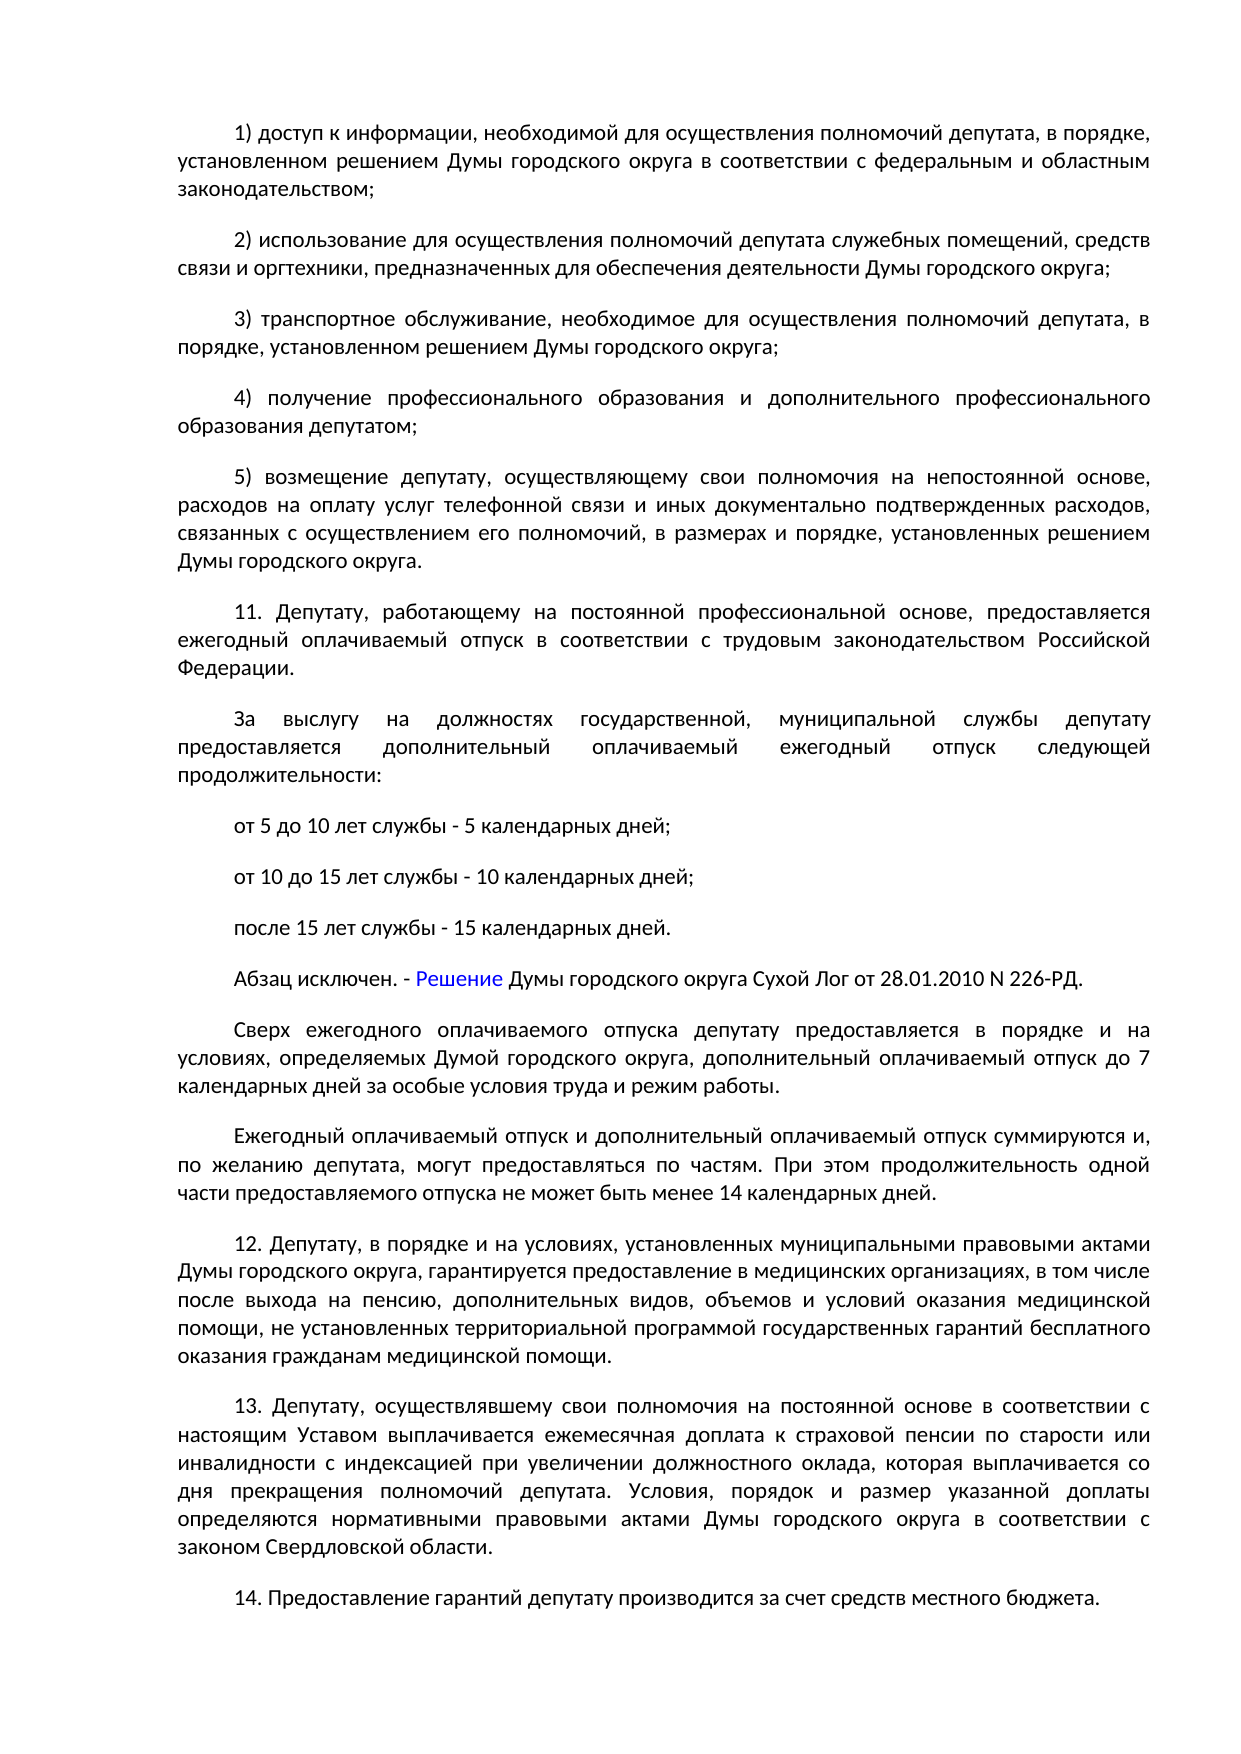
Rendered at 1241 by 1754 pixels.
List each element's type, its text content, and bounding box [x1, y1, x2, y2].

text от 10 до 15 лет службы - 10 календарных дней; [177, 862, 1152, 890]
text 13. Депутату, осуществлявшему свои полномочия на постоянной основе в соответствии с настоящим Уставом выплачивается ежемесячная доплата к страховой пенсии по старости или инвалидности с индексацией при увеличении должностного оклада, которая выплачивается со дня прекращения полномочий депутата. Условия, порядок и размер указанной доплаты определяются нормативными правовыми актами Думы городского округа в соответствии с законом Свердловской области. [177, 1392, 1152, 1560]
text 4) получение профессионального образования и дополнительного профессионального образования депутатом; [177, 383, 1152, 439]
text 11. Депутату, работающему на постоянной профессиональной основе, предоставляется ежегодный оплачиваемый отпуск в соответствии с трудовым законодательством Российской Федерации. [177, 597, 1152, 681]
text Сверх ежегодного оплачиваемого отпуска депутату предоставляется в порядке и на условиях, определяемых Думой городского округа, дополнительный оплачиваемый отпуск до 7 календарных дней за особые условия труда и режим работы. [177, 1015, 1152, 1099]
text после 15 лет службы - 15 календарных дней. [177, 913, 1152, 941]
text 3) транспортное обслуживание, необходимое для осуществления полномочий депутата, в порядке, установленном решением Думы городского округа; [177, 304, 1152, 360]
text Абзац исключен. - Решение Думы городского округа Сухой Лог от 28.01.2010 N 226-РД. [177, 964, 1152, 992]
text 12. Депутату, в порядке и на условиях, установленных муниципальными правовыми актами Думы городского округа, гарантируется предоставление в медицинских организациях, в том числе после выхода на пенсию, дополнительных видов, объемов и условий оказания медицинской помощи, не установленных территориальной программой государственных гарантий бесплатного оказания гражданам медицинской помощи. [177, 1229, 1152, 1369]
text Ежегодный оплачиваемый отпуск и дополнительный оплачиваемый отпуск суммируются и, по желанию депутата, могут предоставляться по частям. При этом продолжительность одной части предоставляемого отпуска не может быть менее 14 календарных дней. [177, 1122, 1152, 1206]
text 2) использование для осуществления полномочий депутата служебных помещений, средств связи и оргтехники, предназначенных для обеспечения деятельности Думы городского округа; [177, 225, 1152, 281]
text 14. Предоставление гарантий депутату производится за счет средств местного бюджета. [177, 1583, 1152, 1611]
text 1) доступ к информации, необходимой для осуществления полномочий депутата, в порядке, установленном решением Думы городского округа в соответствии с федеральным и областным законодательством; [177, 118, 1152, 202]
text 5) возмещение депутату, осуществляющему свои полномочия на непостоянной основе, расходов на оплату услуг телефонной связи и иных документально подтвержденных расходов, связанных с осуществлением его полномочий, в размерах и порядке, установленных решением Думы городского округа. [177, 462, 1152, 574]
text от 5 до 10 лет службы - 5 календарных дней; [177, 811, 1152, 839]
text За выслугу на должностях государственной, муниципальной службы депутату предоставляется дополнительный оплачиваемый ежегодный отпуск следующей продолжительности: [177, 704, 1152, 788]
